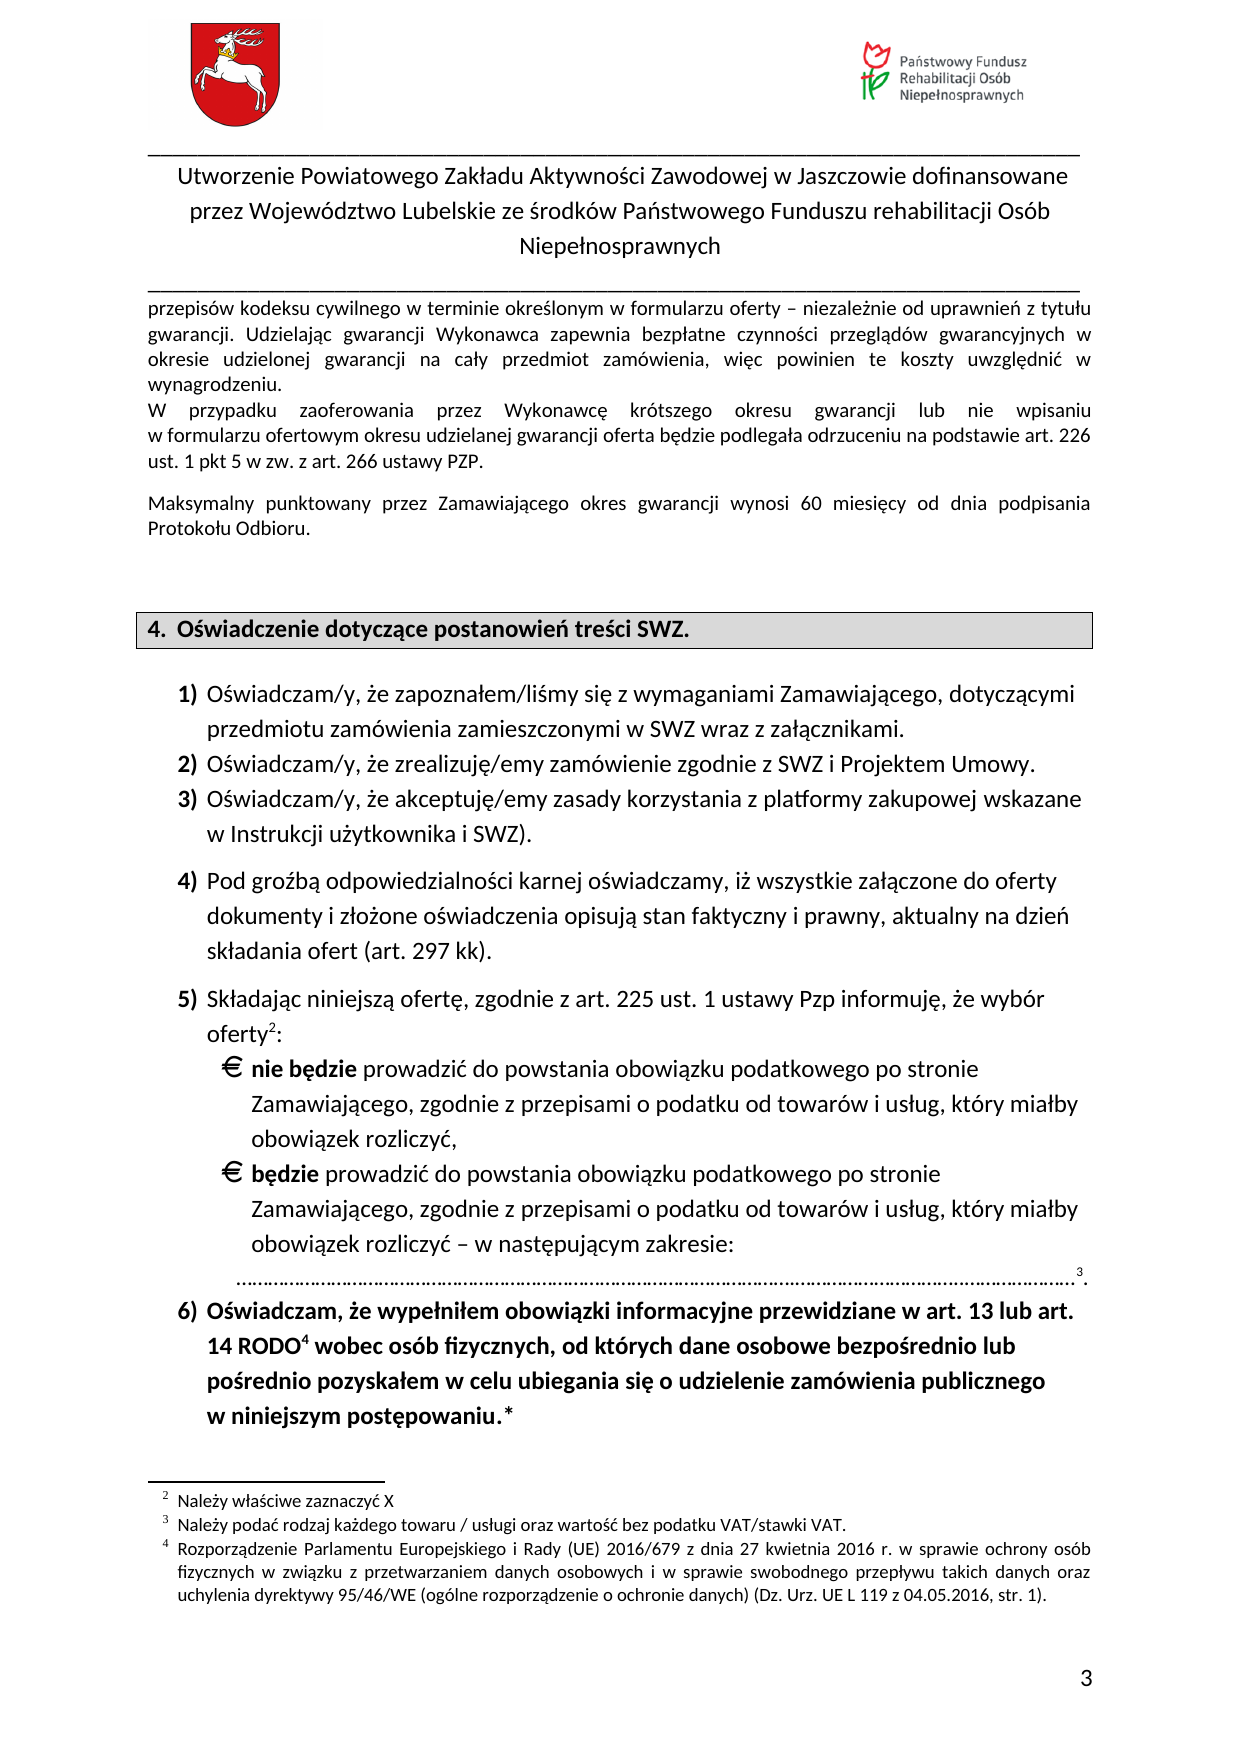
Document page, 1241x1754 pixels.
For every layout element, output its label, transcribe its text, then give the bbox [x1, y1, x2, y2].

list Pod groźbą odpowiedzialności karnej oświadczamy, iż wszystkie załączone do oferty dokumenty i złożone oświadczenia opisują stan faktyczny i prawny, aktualny na dzień składania ofert (art. 297 kk). [177, 866, 1093, 966]
picture [147, 19, 323, 130]
text Maksymalny punktowany przez Zamawiającego okres gwarancji wynosi 60 miesięcy od dnia podpisania Protokołu Odbioru. [148, 490, 1093, 541]
list Składając niniejszą ofertę, zgodnie z art. 225 ust. 1 ustawy Pzp informuję, że wybór oferty: [177, 983, 1093, 1048]
table_header Oświadczenie dotyczące postanowień treści SWZ. [137, 613, 1092, 648]
text …………………………………………………………………………………………….…………………………..…………………. [236, 1263, 1093, 1291]
list będzie prowadzić do powstania obowiązku podatkowego po stronie Zamawiającego, zgodnie z przepisami o podatku od towarów i usług, który miałby obowiązek rozliczyć – w następującym zakresie: [221, 1158, 1093, 1259]
list nie będzie prowadzić do powstania obowiązku podatkowego po stronie Zamawiającego, zgodnie z przepisami o podatku od towarów i usług, który miałby obowiązek rozliczyć, [221, 1053, 1093, 1154]
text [148, 295, 1093, 397]
picture [832, 14, 1056, 130]
list Oświadczam, że wypełniłem obowiązki informacyjne przewidziane w art. 13 lub art. 14 RODO wobec osób fizycznych, od których dane osobowe bezpośrednio lub pośrednio pozyskałem w celu ubiegania się o udzielenie zamówienia publicznego w niniejszym postępowaniu.* [177, 1295, 1093, 1431]
text W przypadku zaoferowania przez Wykonawcę krótszego okresu gwarancji lub nie wpisaniu w formularzu ofertowym okresu udzielanej gwarancji oferta będzie podlegała odrzuceniu na podstawie art. 226 ust. 1 pkt 5 w zw. z art. 266 ustawy PZP. [148, 397, 1093, 473]
list Oświadczam/y, że akceptuję/emy zasady korzystania z platformy zakupowej wskazane w Instrukcji użytkownika i SWZ). [177, 783, 1093, 848]
list Oświadczam/y, że zrealizuję/emy zamówienie zgodnie z SWZ i Projektem Umowy. [177, 748, 1093, 778]
list Oświadczam/y, że zapoznałem/liśmy się z wymaganiami Zamawiającego, dotyczącymi przedmiotu zamówienia zamieszczonymi w SWZ wraz z załącznikami. [177, 678, 1093, 743]
